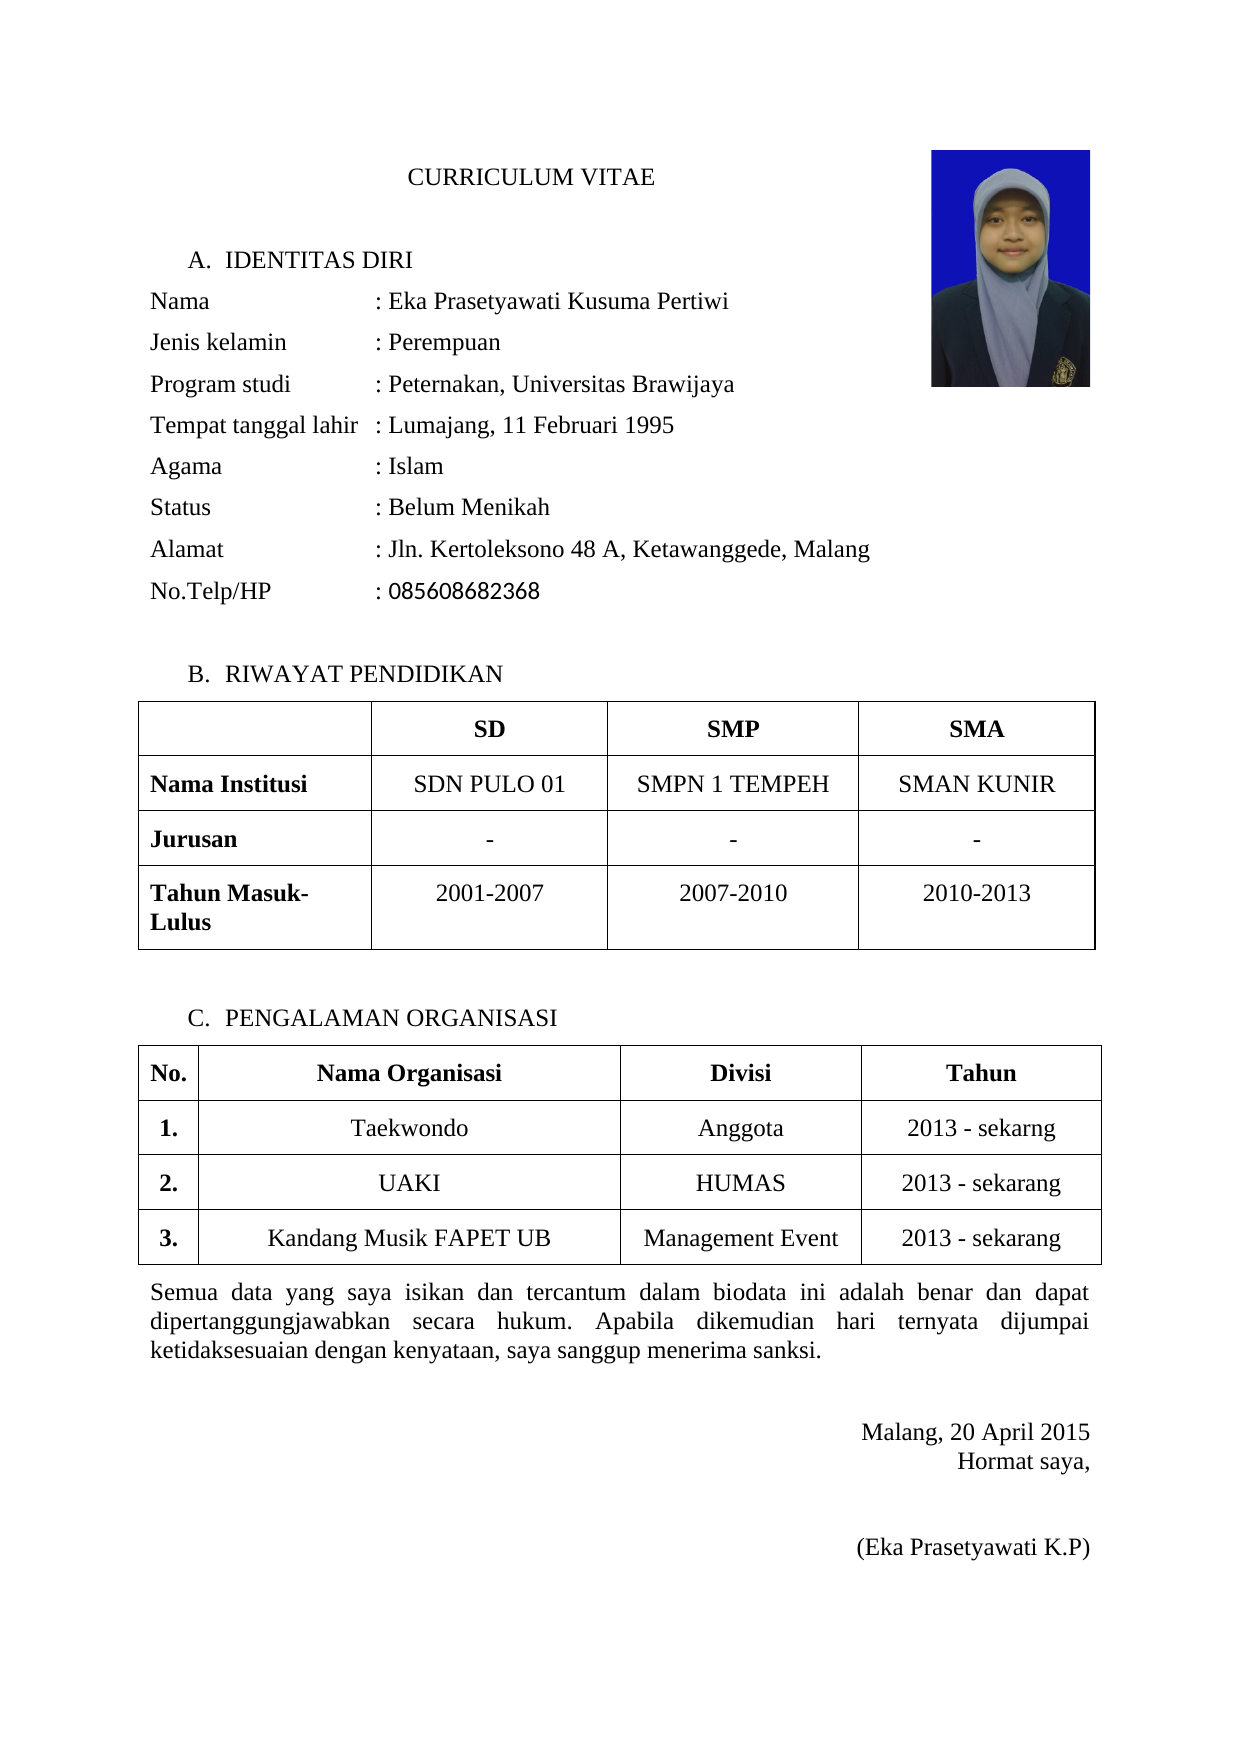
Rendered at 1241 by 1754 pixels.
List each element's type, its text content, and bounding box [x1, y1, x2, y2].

table_cell 2007-2010 [608, 866, 858, 948]
list RIWAYAT PENDIDIKAN [187, 659, 1090, 688]
list IDENTITAS DIRI [187, 245, 931, 274]
table_header SMA [859, 702, 1094, 755]
table_cell Management Event [621, 1210, 861, 1264]
text Tempat tanggal lahir : Lumajang, 11 Februari 1995 [150, 410, 1090, 439]
table_header Tahun [862, 1046, 1101, 1099]
table_cell SDN PULO 01 [372, 756, 607, 810]
table_cell SMAN KUNIR [859, 756, 1094, 810]
table_cell HUMAS [621, 1155, 861, 1209]
table_header SMP [608, 702, 858, 755]
table_header No. [139, 1046, 198, 1099]
text Nama : Eka Prasetyawati Kusuma Pertiwi [150, 286, 931, 315]
table_cell 2013 - sekarng [862, 1101, 1101, 1154]
table_cell Jurusan [139, 811, 371, 865]
table_cell 2013 - sekarang [862, 1155, 1101, 1209]
list PENGALAMAN ORGANISASI [187, 1003, 1090, 1032]
table_cell Taekwondo [199, 1101, 620, 1154]
text CURRICULUM VITAE [150, 162, 931, 191]
text Program studi : Peternakan, Universitas Brawijaya [150, 369, 1090, 397]
table_header SD [372, 702, 607, 755]
text Jenis kelamin : Perempuan [150, 327, 931, 356]
table_header [139, 702, 371, 755]
text Alamat : Jln. Kertoleksono 48 A, Ketawanggede, Malang [150, 534, 1090, 562]
table_header Divisi [621, 1046, 861, 1099]
table_cell - [608, 811, 858, 865]
table_cell Kandang Musik FAPET UB [199, 1210, 620, 1264]
table_cell SMPN 1 TEMPEH [608, 756, 858, 810]
table_cell Tahun Masuk-Lulus [139, 866, 371, 948]
text Hormat saya, [150, 1446, 1090, 1475]
table_cell - [372, 811, 607, 865]
table_cell 3. [139, 1210, 198, 1264]
text Status : Belum Menikah [150, 492, 1090, 521]
text No.Telp/HP : 085608682368 [150, 575, 1090, 606]
table_cell - [859, 811, 1094, 865]
table_cell 2. [139, 1155, 198, 1209]
text Semua data yang saya isikan dan tercantum dalam biodata ini adalah benar dan dapat dipertanggungjawabkan secara hukum. Apabila dikemudian hari ternyata dijumpai ketidaksesuaian dengan kenyataan, saya sanggup menerima sanksi. [150, 1277, 1090, 1364]
text Malang, 20 April 2015 [150, 1417, 1090, 1446]
table_cell 1. [139, 1101, 198, 1154]
table_cell UAKI [199, 1155, 620, 1209]
table_cell Anggota [621, 1101, 861, 1154]
text (Eka Prasetyawati K.P) [150, 1532, 1090, 1561]
table_header Nama Organisasi [199, 1046, 620, 1099]
picture [931, 150, 1091, 387]
text Agama : Islam [150, 451, 1090, 480]
table_cell 2001-2007 [372, 866, 607, 948]
table_cell 2010-2013 [859, 866, 1094, 948]
table_cell Nama Institusi [139, 756, 371, 810]
table_cell 2013 - sekarang [862, 1210, 1101, 1264]
